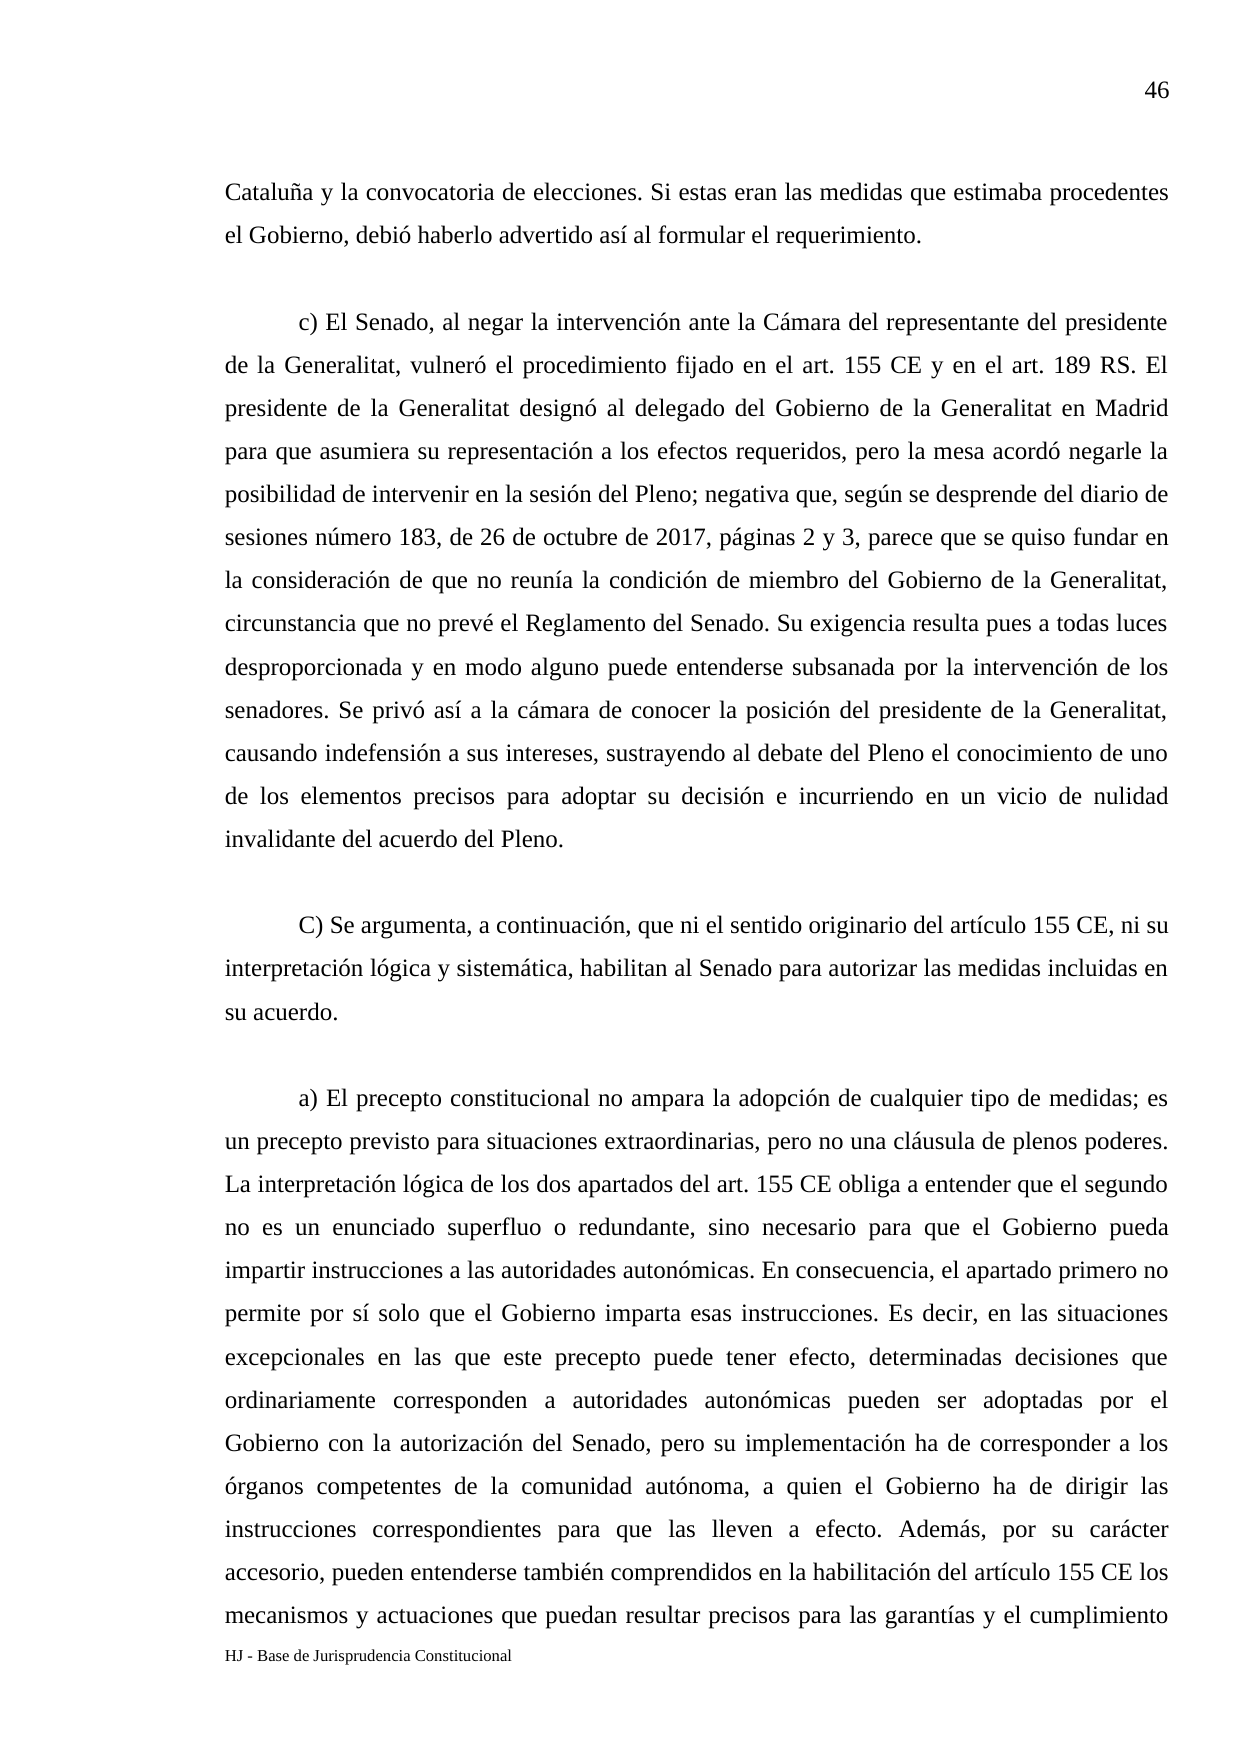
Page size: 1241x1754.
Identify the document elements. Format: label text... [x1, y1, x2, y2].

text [224, 177, 1169, 249]
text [224, 1083, 1169, 1629]
text C) Se argumenta, a continuación, que ni el sentido originario del artículo 155 CE, ni su interpretación lógica y sistemática, habilitan al Senado para autorizar las medidas incluidas en su acuerdo. [224, 910, 1169, 1025]
text c) El Senado, al negar la intervención ante la Cámara del representante del presidente de la Generalitat, vulneró el procedimiento fijado en el art. 155 CE y en el art. 189 RS. El presidente de la Generalitat designó al delegado del Gobierno de la Generalitat en Madrid para que asumiera su representación a los efectos requeridos, pero la mesa acordó negarle la posibilidad de intervenir en la sesión del Pleno; negativa que, según se desprende del diario de sesiones número 183, de 26 de octubre de 2017, páginas 2 y 3, parece que se quiso fundar en la consideración de que no reunía la condición de miembro del Gobierno de la Generalitat, circunstancia que no prevé el Reglamento del Senado. Su exigencia resulta pues a todas luces desproporcionada y en modo alguno puede entenderse subsanada por la intervención de los senadores. Se privó así a la cámara de conocer la posición del presidente de la Generalitat, causando indefensión a sus intereses, sustrayendo al debate del Pleno el conocimiento de uno de los elementos precisos para adoptar su decisión e incurriendo en un vicio de nulidad invalidante del acuerdo del Pleno. [224, 307, 1169, 853]
